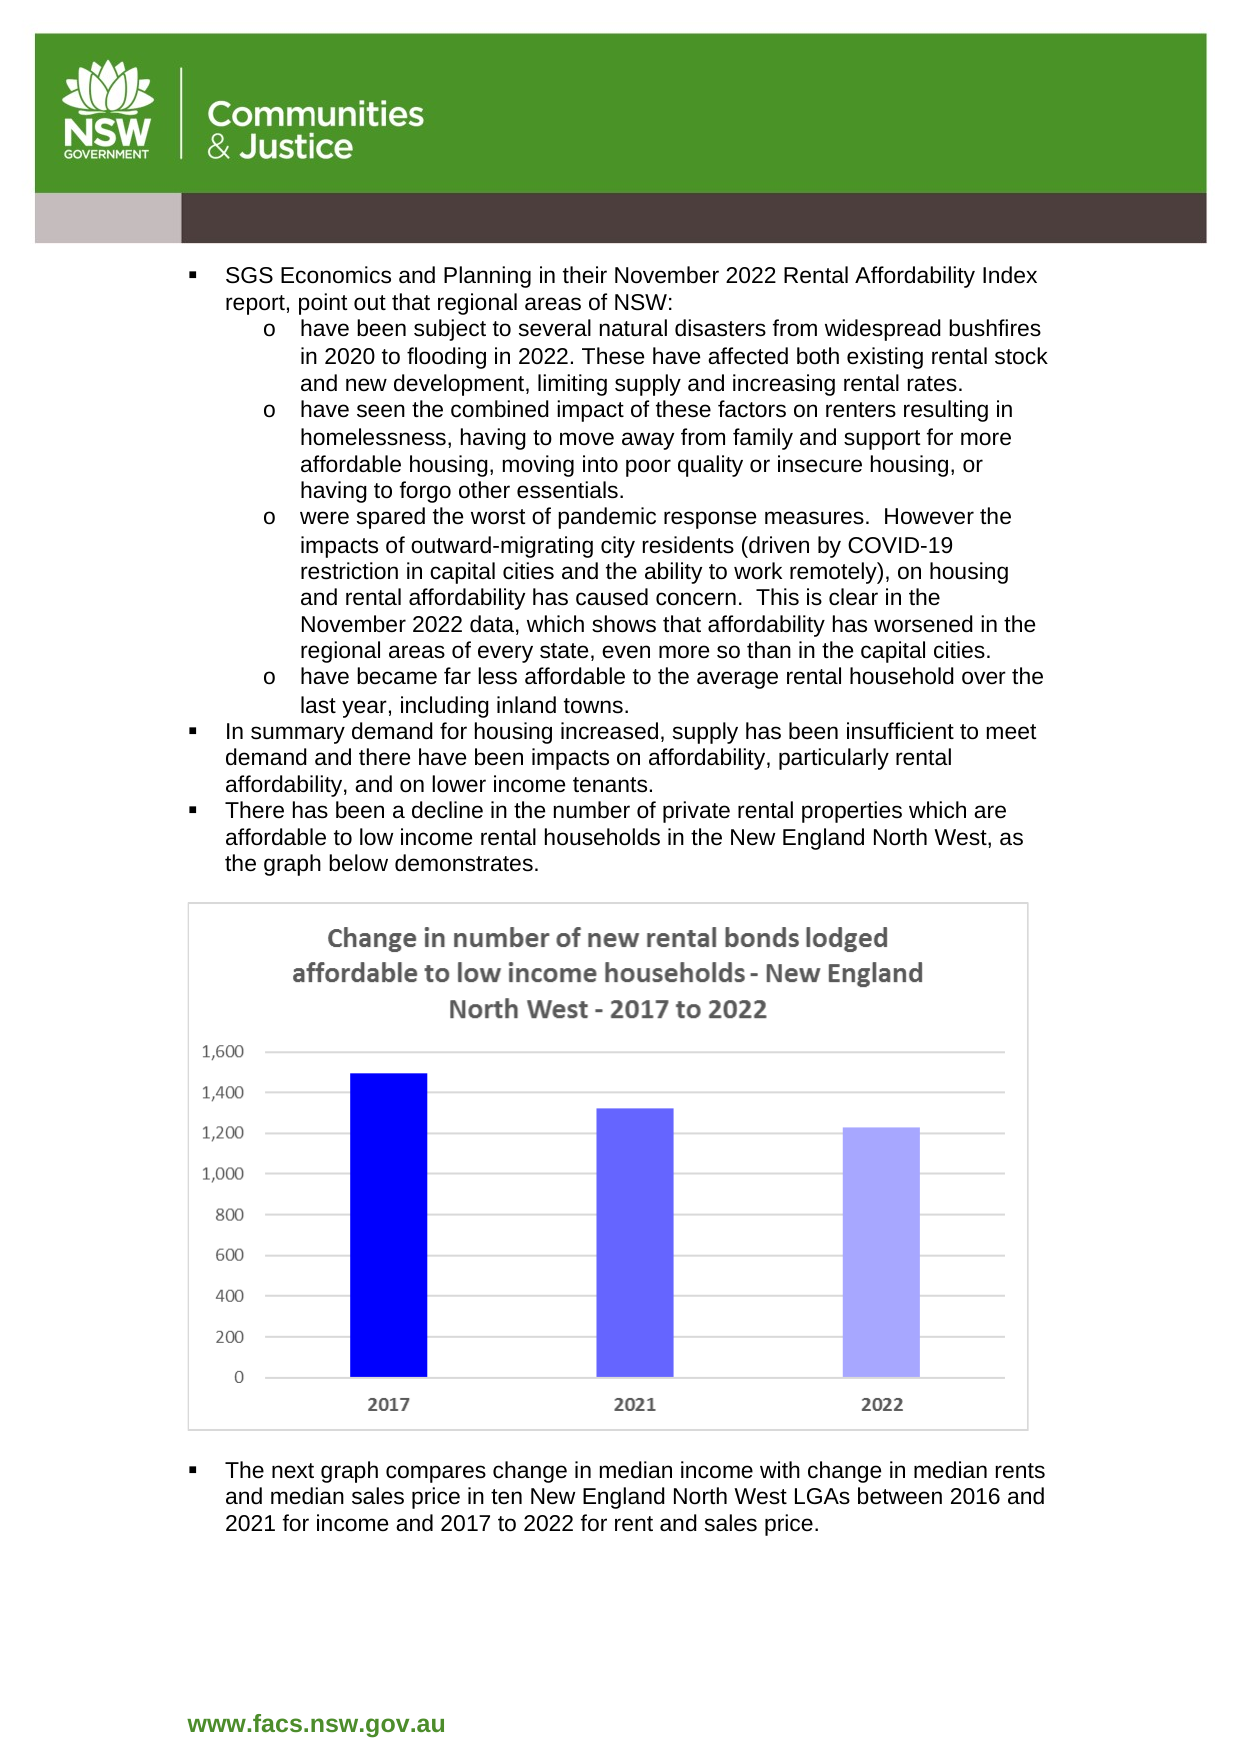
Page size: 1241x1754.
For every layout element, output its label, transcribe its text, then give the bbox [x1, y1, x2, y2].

picture [6, 4, 1235, 282]
list were spared the worst of pandemic response measures. However the impacts of outward-migrating city residents (driven by COVID-19 restriction in capital cities and the ability to work remotely), on housing and rental affordability has caused concern. This is clear in the November 2022 data, which shows that affordability has worsened in the regional areas of every state, even more so than in the capital cities. [262, 503, 1053, 663]
list The next graph compares change in median income with change in median rents and median sales price in ten New England North West LGAs between 2016 and 2021 for income and 2017 to 2022 for rent and sales price. [187, 1457, 1053, 1536]
list SGS Economics and Planning in their November 2022 Rental Affordability Index report, point out that regional areas of NSW: [187, 262, 1053, 315]
list In summary demand for housing increased, supply has been insufficient to meet demand and there have been impacts on affordability, particularly rental affordability, and on lower income tenants. [187, 718, 1053, 797]
picture [187, 902, 1029, 1431]
list have seen the combined impact of these factors on renters resulting in homelessness, having to move away from family and support for more affordable housing, moving into poor quality or insecure housing, or having to forgo other essentials. [262, 396, 1053, 503]
list There has been a decline in the number of private rental properties which are affordable to low income rental households in the New England North West, as the graph below demonstrates. [187, 797, 1053, 876]
list have been subject to several natural disasters from widespread bushfires in 2020 to flooding in 2022. These have affected both existing rental stock and new development, limiting supply and increasing rental rates. [262, 315, 1053, 396]
list have became far less affordable to the average rental household over the last year, including inland towns. [262, 663, 1053, 718]
